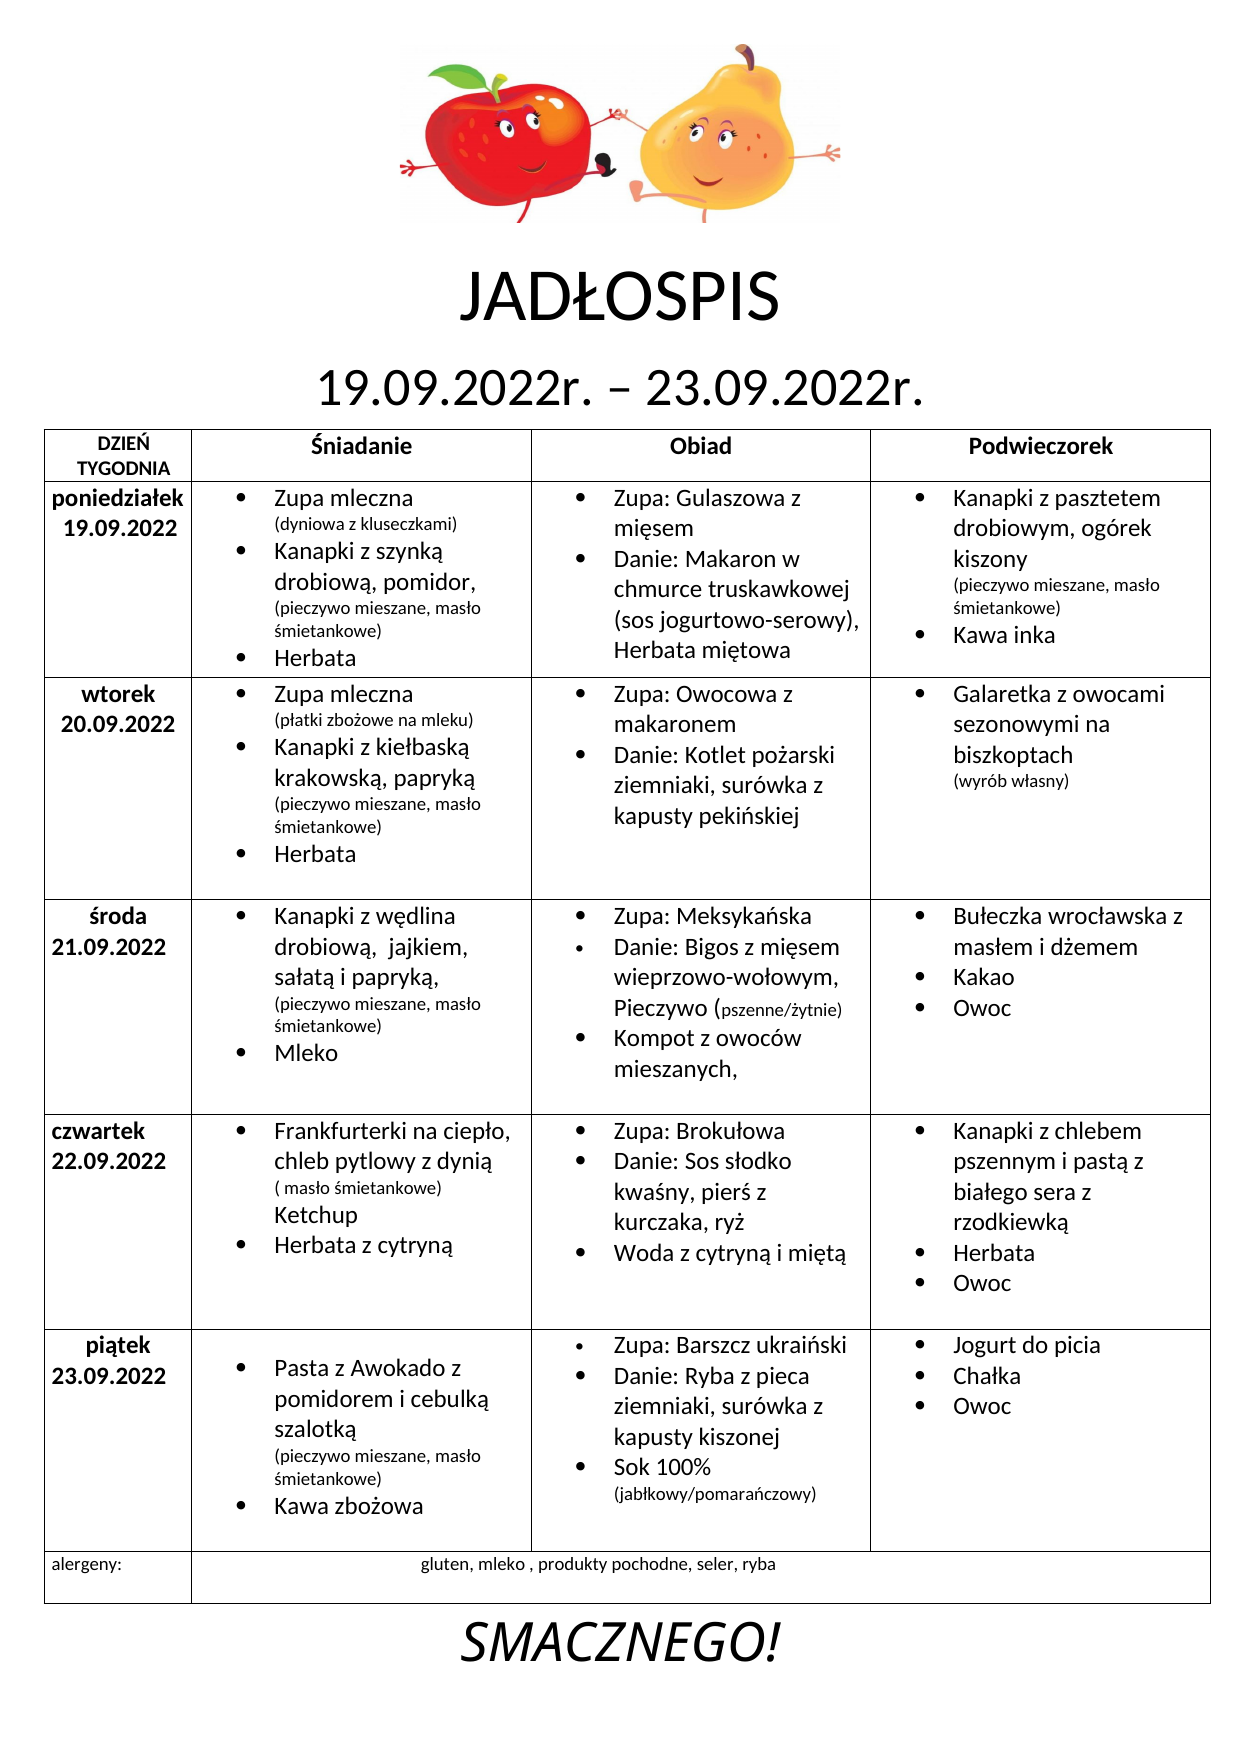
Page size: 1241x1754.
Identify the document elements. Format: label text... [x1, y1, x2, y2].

table_cell Frankfurterki na ciepło, chleb pytlowy z dynią ( masło śmietankowe) Ketchup Herbata z cytryną [192, 1115, 531, 1328]
table_cell alergeny: [45, 1552, 191, 1603]
table_header Śniadanie [192, 430, 531, 481]
table_cell Kanapki z wędlina drobiową, jajkiem, sałatą i papryką, (pieczywo mieszane, masło śmietankowe) Mleko [192, 900, 531, 1114]
table_header Podwieczorek [871, 430, 1210, 481]
table_cell Galaretka z owocami sezonowymi na biszkoptach (wyrób własny) [871, 678, 1210, 899]
table_cell Zupa: Owocowa z makaronem Danie: Kotlet pożarski ziemniaki, surówka z kapusty pekińskiej [532, 678, 870, 899]
table_cell Jogurt do picia Chałka Owoc [871, 1330, 1210, 1551]
table_cell środa 21.09.2022 [45, 900, 191, 1114]
table_cell poniedziałek 19.09.2022 [45, 482, 191, 677]
picture [399, 44, 841, 223]
table_header DZIEŃ TYGODNIA [45, 430, 191, 481]
table_cell Zupa mleczna (dyniowa z kluseczkami) Kanapki z szynką drobiową, pomidor, (pieczywo mieszane, masło śmietankowe) Herbata [192, 482, 531, 677]
table_cell gluten, mleko , produkty pochodne, seler, ryba [192, 1552, 1210, 1603]
table_cell Zupa: Gulaszowa z mięsem Danie: Makaron w chmurce truskawkowej (sos jogurtowo-serowy), Herbata miętowa [532, 482, 870, 677]
table_cell Bułeczka wrocławska z masłem i dżemem Kakao Owoc [871, 900, 1210, 1114]
table_cell Kanapki z pasztetem drobiowym, ogórek kiszony (pieczywo mieszane, masło śmietankowe) Kawa inka [871, 482, 1210, 677]
table_cell Pasta z Awokado z pomidorem i cebulką szalotką (pieczywo mieszane, masło śmietankowe) Kawa zbożowa [192, 1330, 531, 1551]
table_cell Zupa: Meksykańska Danie: Bigos z mięsem wieprzowo-wołowym, Pieczywo (pszenne/żytnie) Kompot z owoców mieszanych, [532, 900, 870, 1114]
text SMACZNEGO! [148, 1604, 1093, 1678]
table_cell Zupa mleczna (płatki zbożowe na mleku) Kanapki z kiełbaską krakowską, papryką (pieczywo mieszane, masło śmietankowe) Herbata [192, 678, 531, 899]
text 19.09.2022r. – 23.09.2022r. [148, 353, 1093, 419]
table_cell Zupa: Brokułowa Danie: Sos słodko kwaśny, pierś z kurczaka, ryż Woda z cytryną i miętą [532, 1115, 870, 1328]
table_cell czwartek 22.09.2022 [45, 1115, 191, 1328]
table_cell piątek 23.09.2022 [45, 1330, 191, 1551]
table_cell Kanapki z chlebem pszennym i pastą z białego sera z rzodkiewką Herbata Owoc [871, 1115, 1210, 1328]
text JADŁOSPIS [148, 247, 1093, 339]
table_cell wtorek 20.09.2022 [45, 678, 191, 899]
table_header Obiad [532, 430, 870, 481]
table_cell Zupa: Barszcz ukraiński Danie: Ryba z pieca ziemniaki, surówka z kapusty kiszonej Sok 100% (jabłkowy/pomarańczowy) [532, 1330, 870, 1551]
